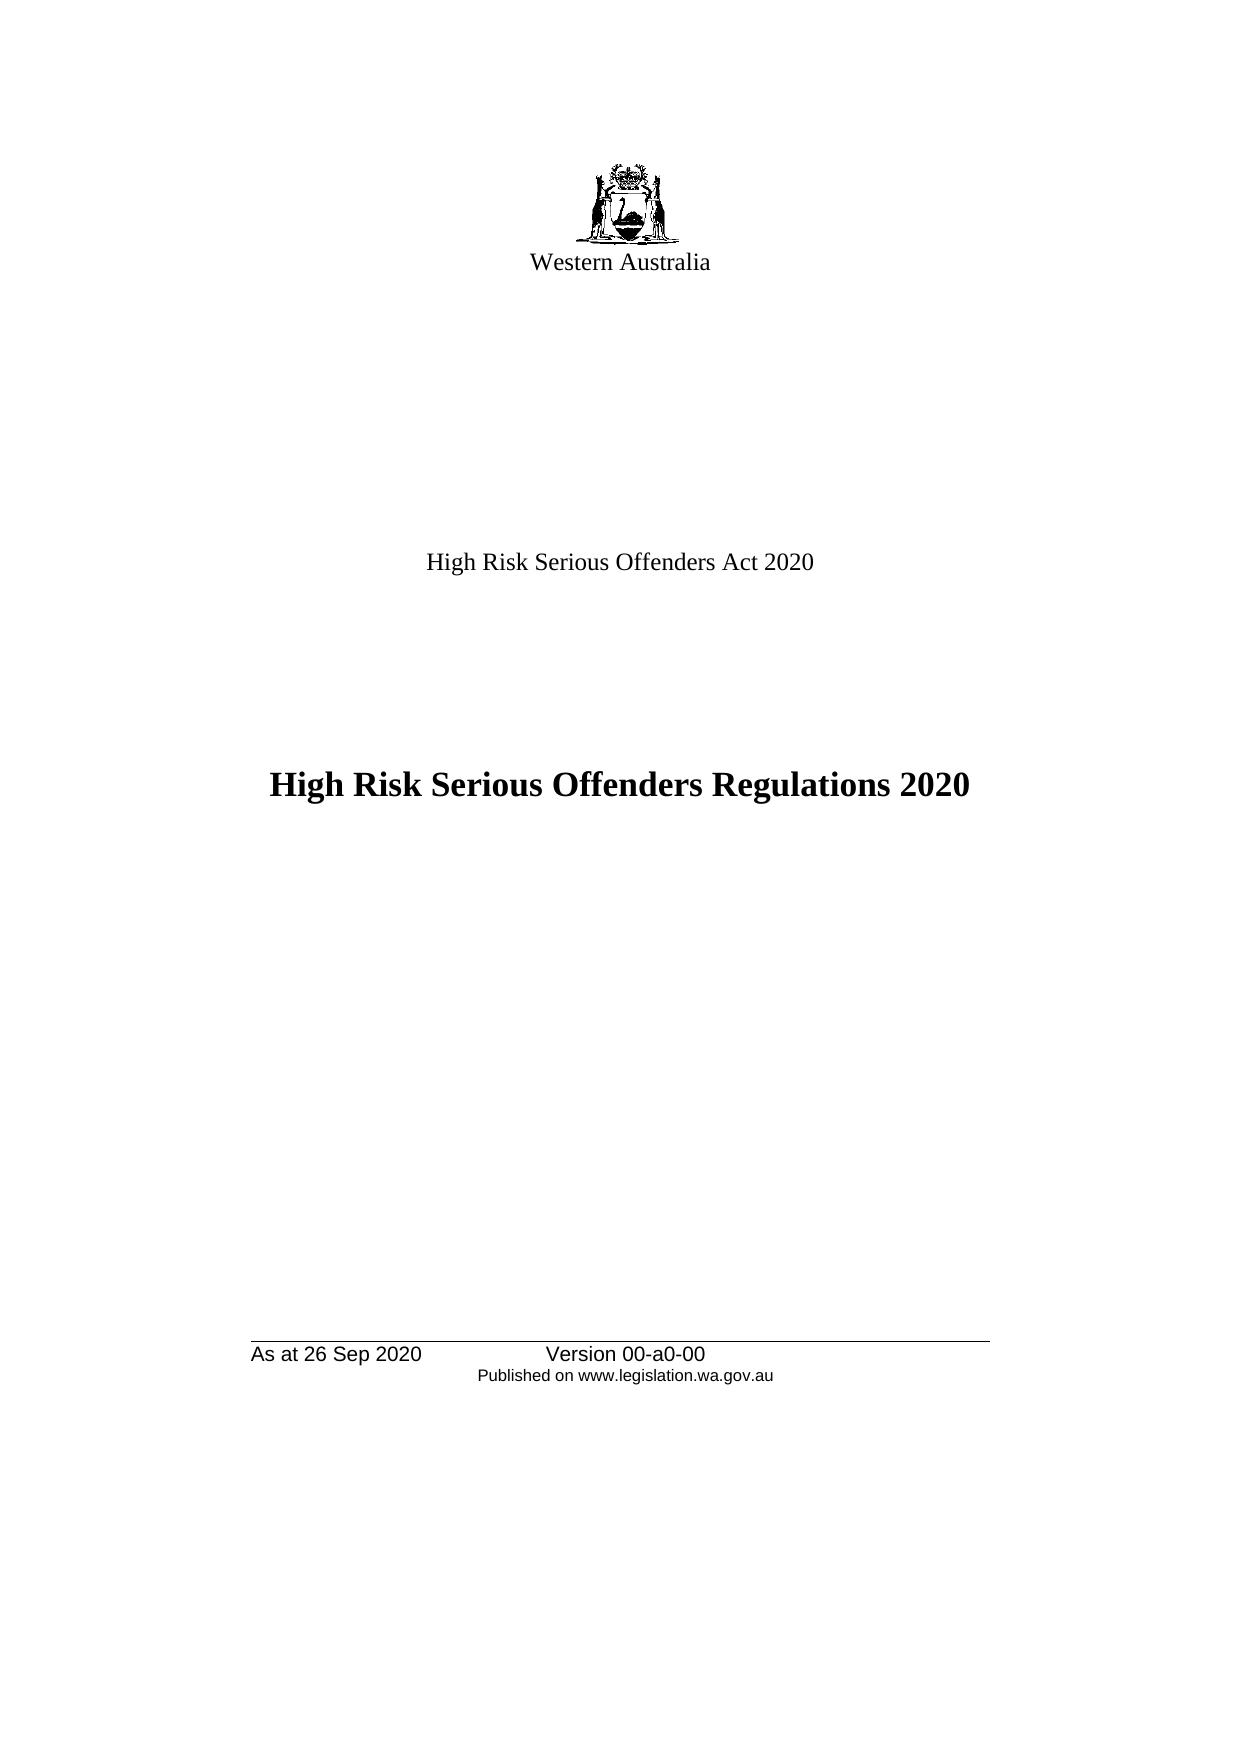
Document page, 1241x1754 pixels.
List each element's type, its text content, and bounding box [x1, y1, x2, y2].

text High Risk Serious Offenders Regulations 2020 [251, 763, 990, 804]
picture [575, 162, 679, 246]
text High Risk Serious Offenders Act 2020 [251, 547, 990, 576]
text Western Australia [251, 247, 990, 276]
